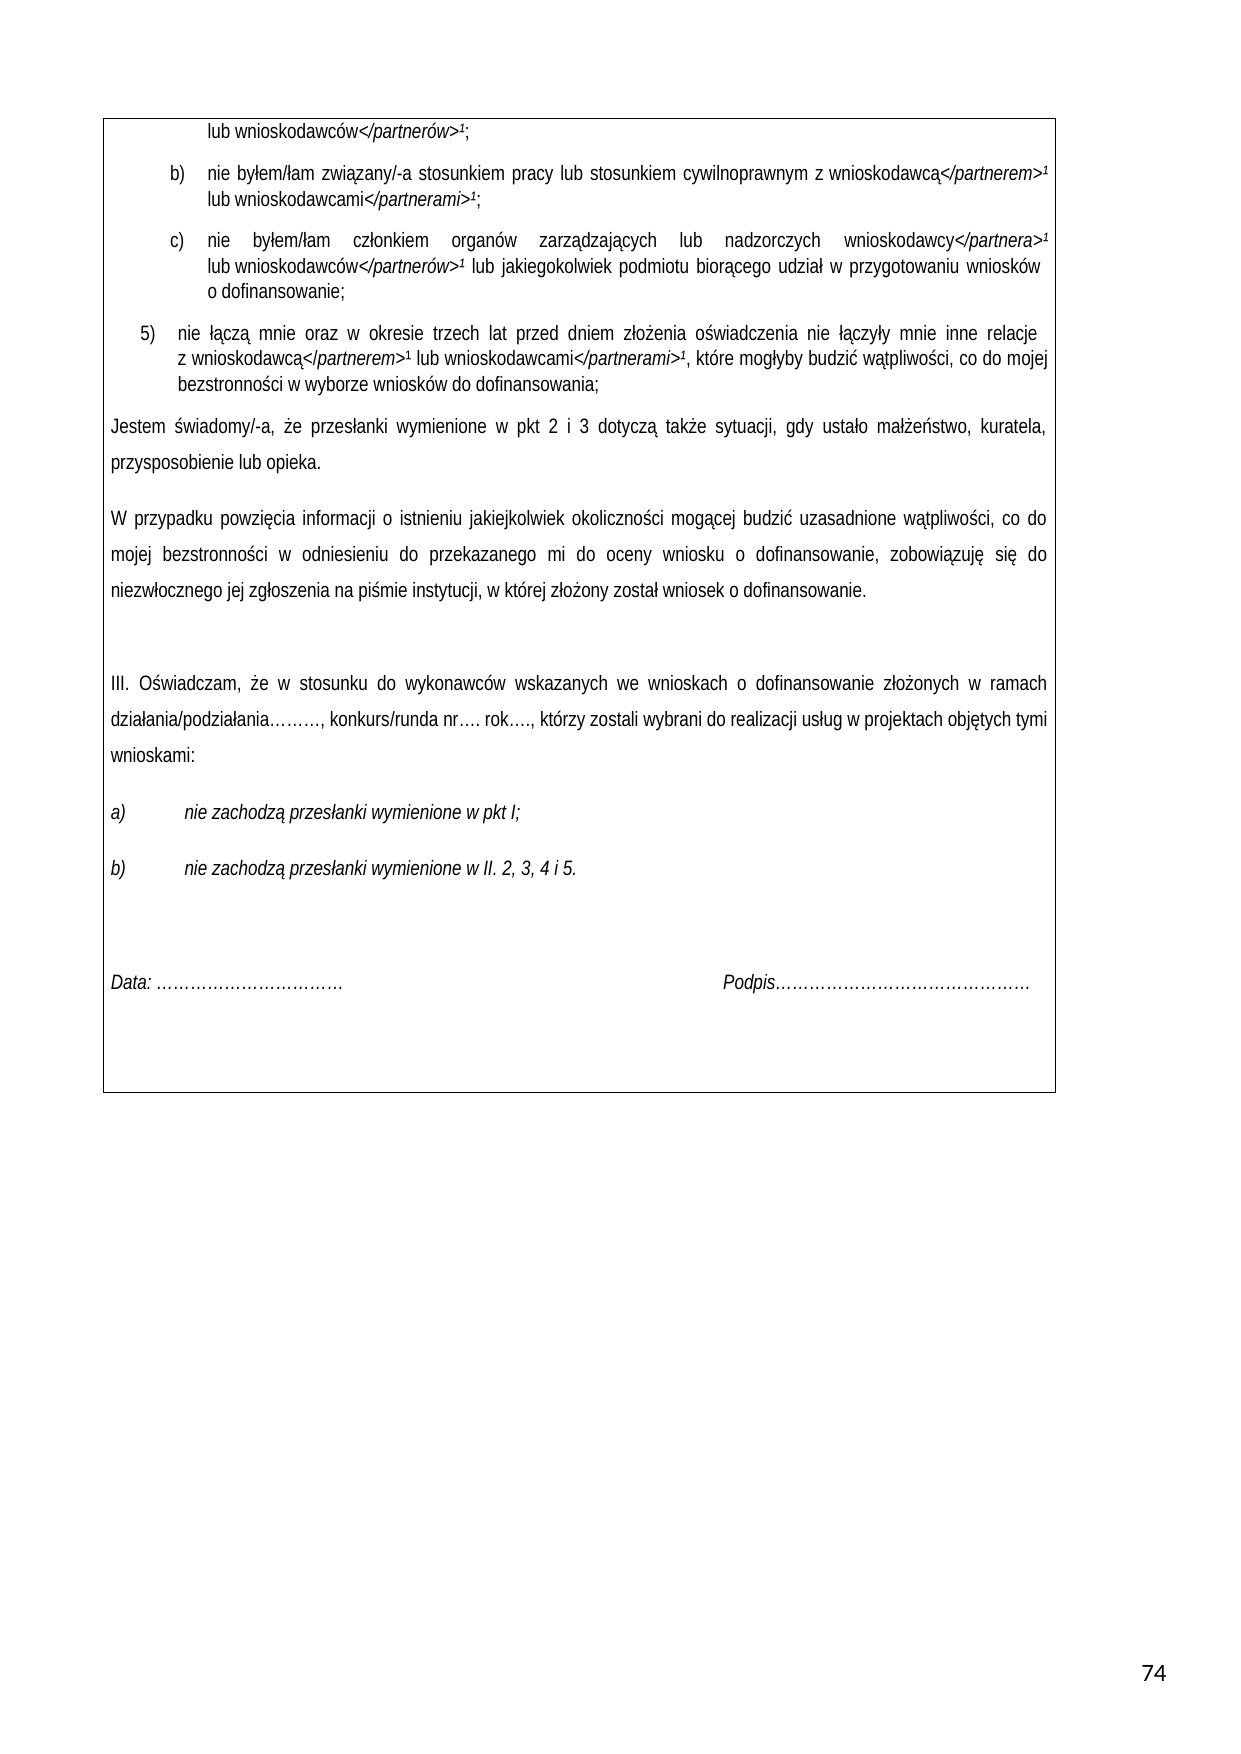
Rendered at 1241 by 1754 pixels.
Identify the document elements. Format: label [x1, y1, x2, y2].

table_header [104, 119, 1055, 1092]
